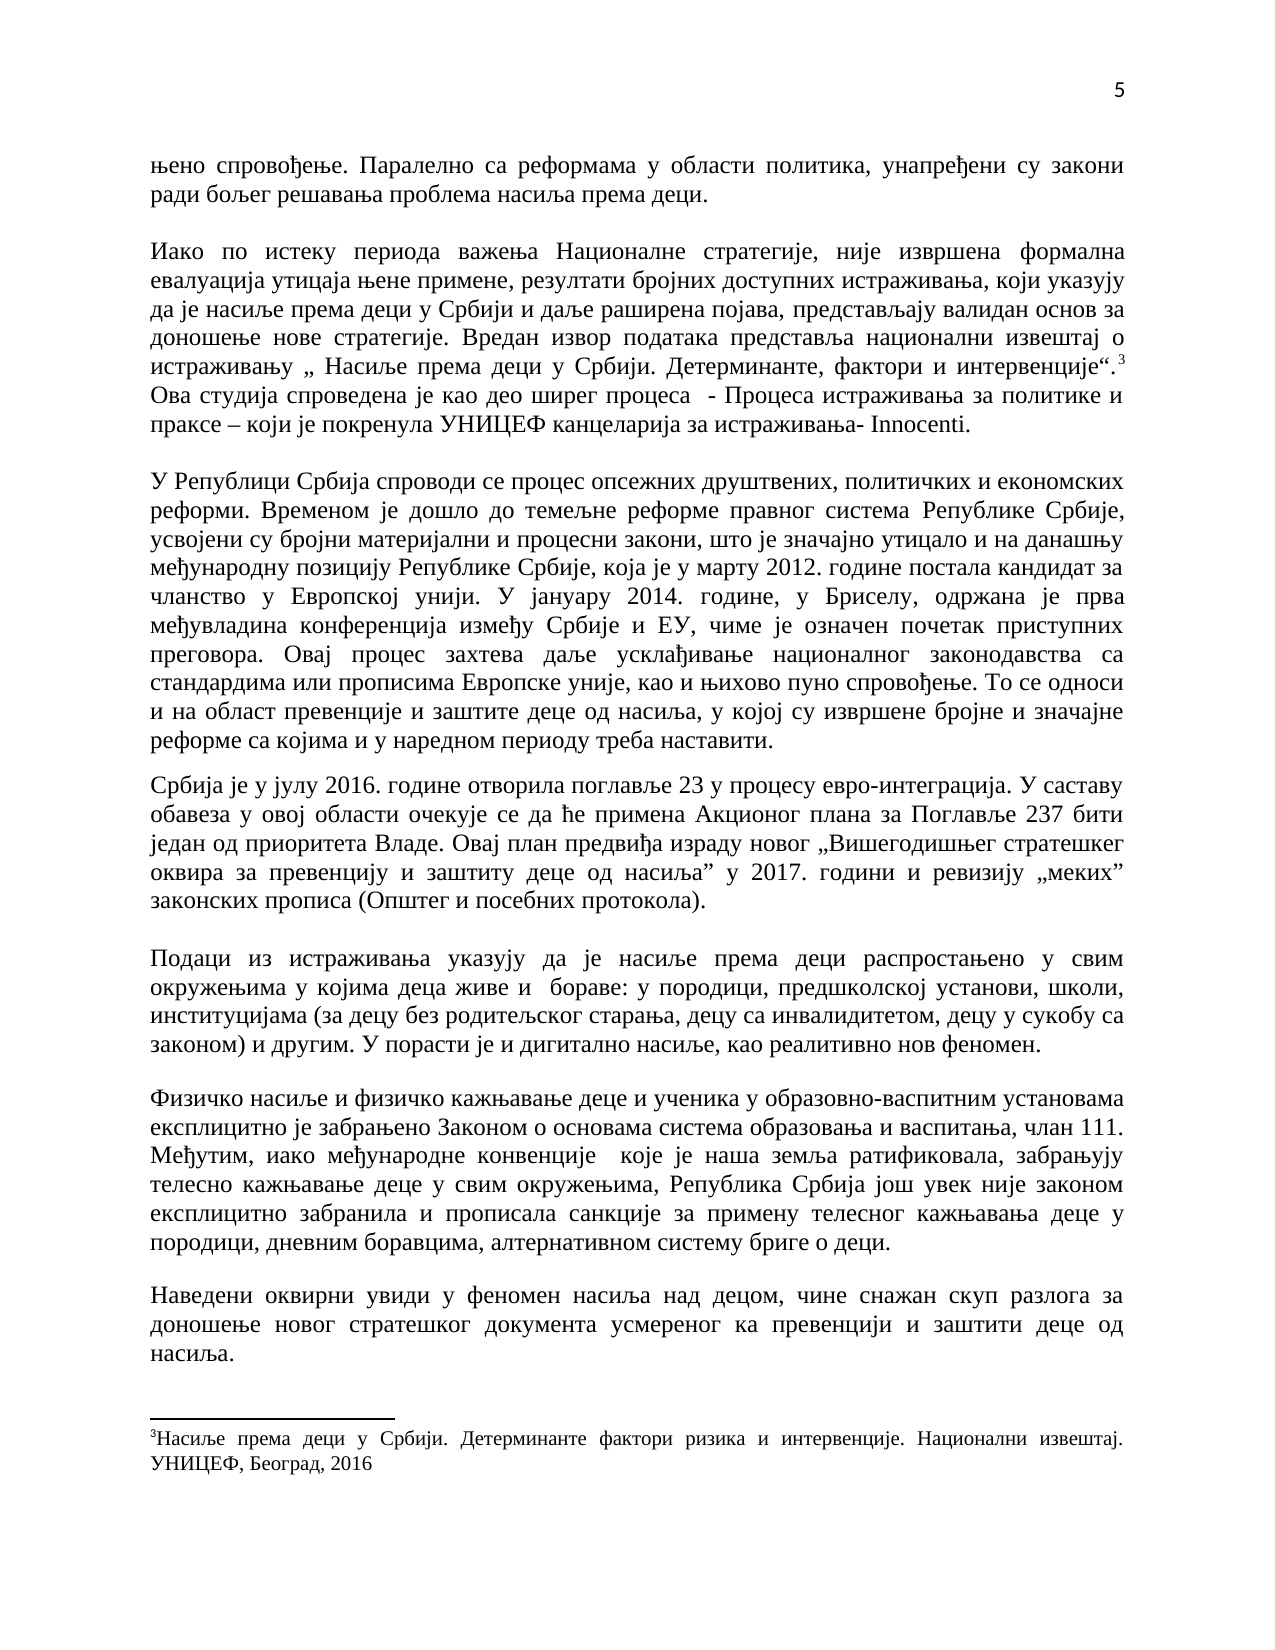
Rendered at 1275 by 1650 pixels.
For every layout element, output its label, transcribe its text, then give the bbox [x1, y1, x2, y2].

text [150, 150, 1125, 207]
text Физичко насиље и физичко кажњавање деце и ученика у образовно-васпитним установама експлицитно је забрањено Законом о основама система образовања и васпитања, члан 111. Међутим, иако међународне конвенције које је наша земља ратификовала, забрањују телесно кажњавање деце у свим окружењима, Република Србија још увек није законом експлицитно забранила и прописала санкције за примену телесног кажњавања деце у породици, дневним боравцима, алтернативном систему бриге о деци. [150, 1083, 1125, 1255]
text У Републици Србија спроводи се процес опсежних друштвених, политичких и економских реформи. Временом је дошло до темељне реформе правног система Републике Србије, усвојени су бројни материјални и процесни закони, што је значајно утицало и на данашњу међународну позицију Републике Србије, која је у марту 2012. године постала кандидат за чланство у Европској унији. У јануару 2014. године, у Бриселу, одржана је прва међувладина конференција између Србије и ЕУ, чиме је означен почетак приступних преговора. Овај процес захтева даље усклађивање националног законодавства са стандардима или прописима Европске уније, као и њихово пуно спровођење. То се односи и на област превенције и заштите деце од насиља, у којој су извршене бројне и значајне реформе са којима и у наредном периоду треба наставити. [150, 466, 1125, 754]
text Подаци из истраживања указују да је насиље према деци распростањено у свим окружењима у којима деца живе и бораве: у породици, предшколској установи, школи, институцијама (за децу без родитељског старања, децу са инвалидитетом, децу у сукобу са законом) и другим. У порасти је и дигитално насиље, као реалитивно нов феномен. [150, 943, 1125, 1058]
text Србија је у јулу 2016. године отворила поглавље 23 у процесу евро-интеграција. У саставу обавеза у овој области очекује се да ће примена Акционог плана за Поглавље 237 бити један од приоритета Владе. Овај план предвиђа израду новог „Вишегодишњег стратешкег оквира за превенцију и заштиту деце од насиља” у 2017. години и ревизију „меких” законских прописа (Општег и посебних протокола). [150, 770, 1125, 914]
text Наведени оквирни увиди у феномен насиља над децом, чине снажан скуп разлога за доношење новог стратешког документа усмереног ка превенцији и заштити деце од насиља. [150, 1280, 1125, 1367]
text Иако по истеку периода важења Националне стратегије, није извршена формална евалуација утицаја њене примене, резултати бројних доступних истраживања, који указују да је насиље према деци у Србији и даље раширена појава, представљају валидан основ за доношење нове стратегије. Вредан извор података представља национални извештај о истраживању „ Насиље према деци у Србији. Детерминанте, фактори и интервенције“. Ова студија спроведена је као део ширег процеса - Процеса истраживања за политике и праксе – који је покренула УНИЦЕФ канцеларија за истраживања- Innocenti. [150, 236, 1125, 437]
